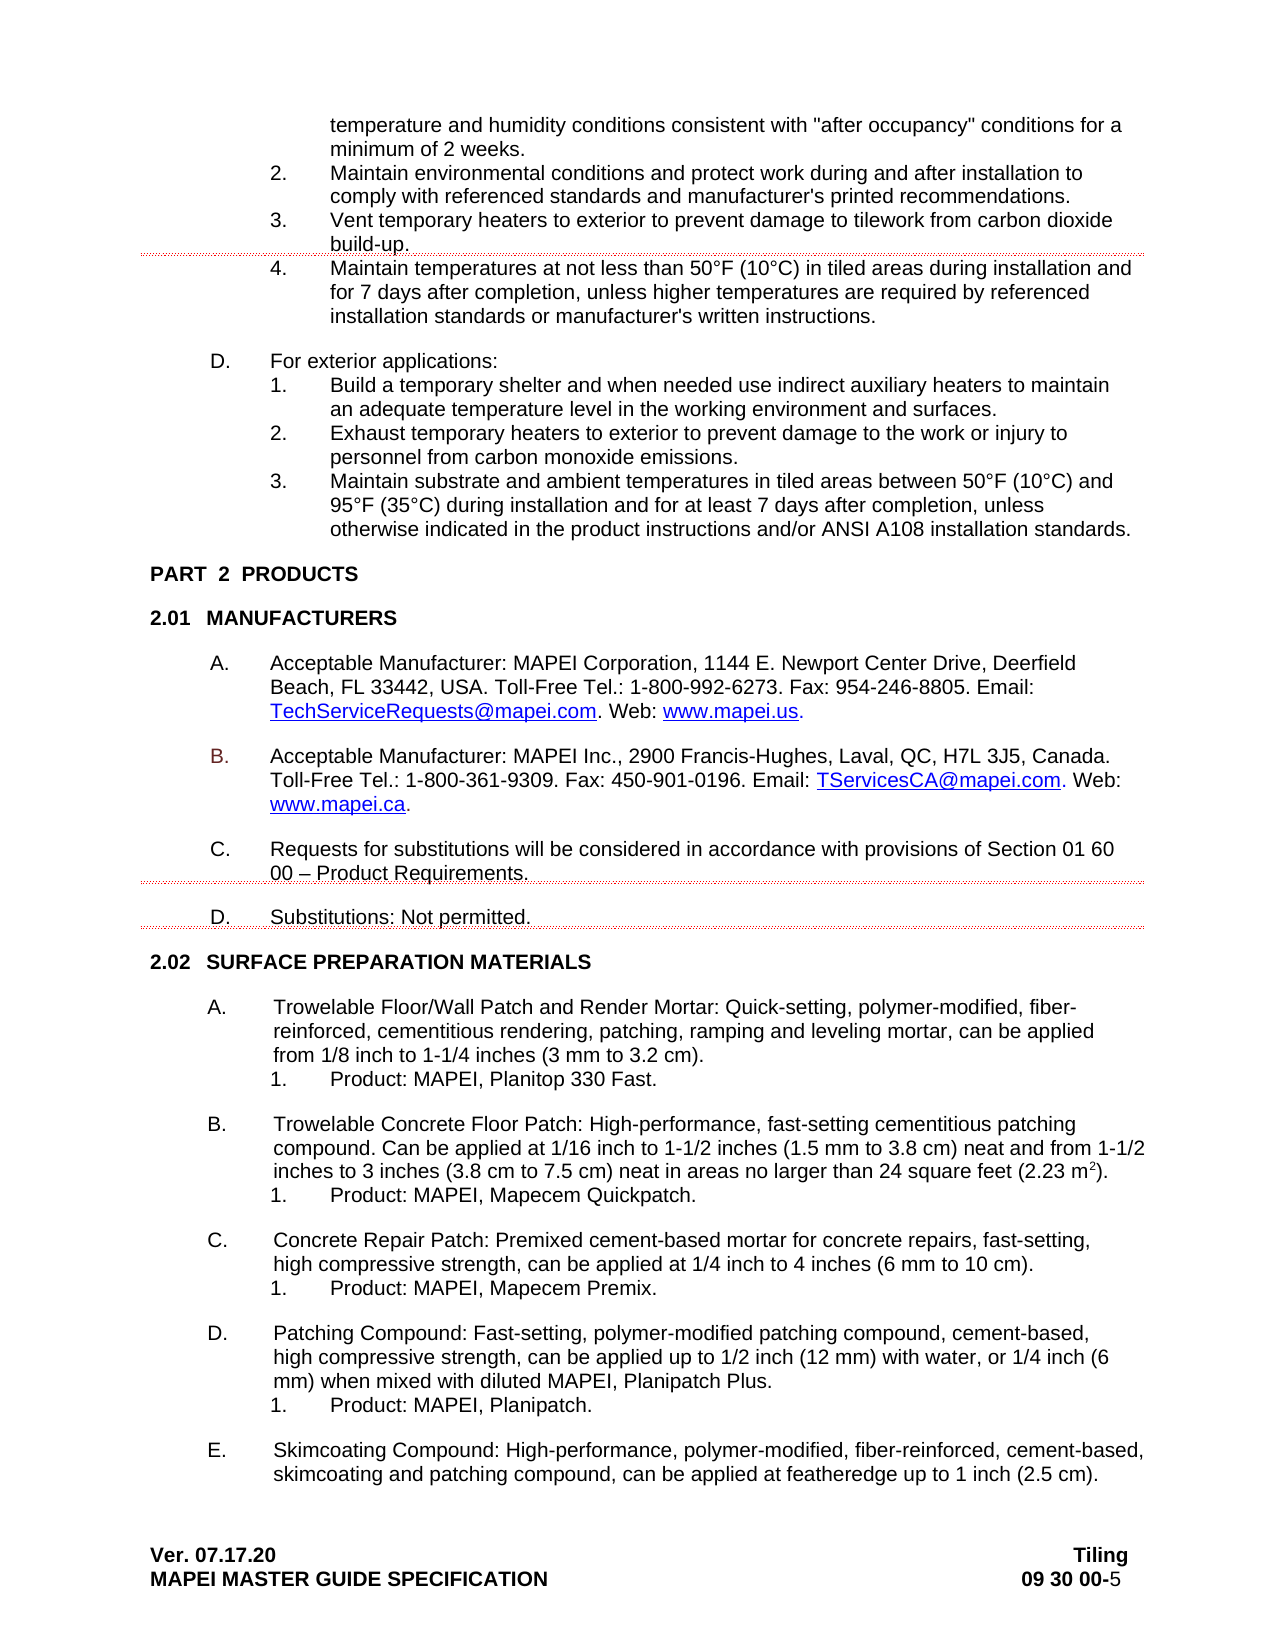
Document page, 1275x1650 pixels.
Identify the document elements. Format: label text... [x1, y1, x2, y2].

list Patching Compound: Fast-setting, polymer-modified patching compound, cement-based, high compressive strength, can be applied up to 1/2 inch (12 mm) with water, or 1/4 inch (6 mm) when mixed with diluted MAPEI, Planipatch Plus. [207, 1321, 1134, 1393]
text Substitutions: Not permitted. [210, 905, 1134, 929]
list Trowelable Concrete Floor Patch: High-performance, fast-setting cementitious patching compound. Can be applied at 1/16 inch to 1-1/2 inches (1.5 mm to 3.8 cm) neat and from 1-1/2 inches to 3 inches (3.8 cm to 7.5 cm) neat in areas no larger than 24 square feet (2.23 m2). [207, 1111, 1153, 1183]
text Requests for substitutions will be considered in accordance with provisions of Section 01 60 00 – Product Requirements. [210, 836, 1134, 884]
list Product: MAPEI, Planipatch. [270, 1393, 1134, 1417]
list Skimcoating Compound: High-performance, polymer-modified, fiber-reinforced, cement-based, skimcoating and patching compound, can be applied at featheredge up to 1 inch (2.5 cm). [207, 1437, 1153, 1485]
list Concrete Repair Patch: Premixed cement-based mortar for concrete repairs, fast-setting, high compressive strength, can be applied at 1/4 inch to 4 inches (6 mm to 10 cm). [207, 1228, 1134, 1276]
text Acceptable Manufacturer: MAPEI Inc., 2900 Francis-Hughes, Laval, QC, H7L 3J5, Canada. Toll-Free Tel.: 1-800-361-9309. Fax: 450-901-0196. Email: TServicesCA@mapei.com. Web: www.mapei.ca. [210, 744, 1134, 816]
text Build a temporary shelter and when needed use indirect auxiliary heaters to maintain an adequate temperature level in the working environment and surfaces. [270, 373, 1134, 421]
list Vent temporary heaters to exterior to prevent damage to tilework from carbon dioxide build-up. [270, 208, 1134, 256]
list For exterior applications: [210, 349, 1134, 373]
list Trowelable Floor/Wall Patch and Render Mortar: Quick-setting, polymer-modified, fiber-reinforced, cementitious rendering, patching, ramping and leveling mortar, can be applied from 1/8 inch to 1-1/4 inches (3 mm to 3.2 cm). [207, 995, 1134, 1067]
text Product: MAPEI, Planitop 330 Fast. [270, 1067, 1134, 1091]
text Acceptable Manufacturer: MAPEI Corporation, 1144 E. Newport Center Drive, Deerfield Beach, FL 33442, USA. Toll-Free Tel.: 1-800-992-6273. Fax: 954-246-8805. Email: TechServiceRequests@mapei.com. Web: www.mapei.us. [210, 651, 1144, 723]
list Product: MAPEI, Mapecem Quickpatch. [270, 1183, 1134, 1207]
list MANUFACTURERS [150, 606, 1134, 630]
list SURFACE PREPARATION MATERIALS [150, 950, 1134, 974]
list Maintain temperatures at not less than 50°F (10°C) in tiled areas during installation and for 7 days after completion, unless higher temperatures are required by referenced installation standards or manufacturer's written instructions. [270, 256, 1134, 328]
text Maintain substrate and ambient temperatures in tiled areas between 50°F (10°C) and 95°F (35°C) during installation and for at least 7 days after completion, unless otherwise indicated in the product instructions and/or ANSI A108 installation standards. [270, 469, 1134, 541]
list PRODUCTS [150, 561, 1134, 585]
text Exhaust temporary heaters to exterior to prevent damage to the work or injury to personnel from carbon monoxide emissions. [270, 421, 1134, 469]
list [270, 112, 1134, 160]
list Product: MAPEI, Mapecem Premix. [270, 1276, 1134, 1300]
